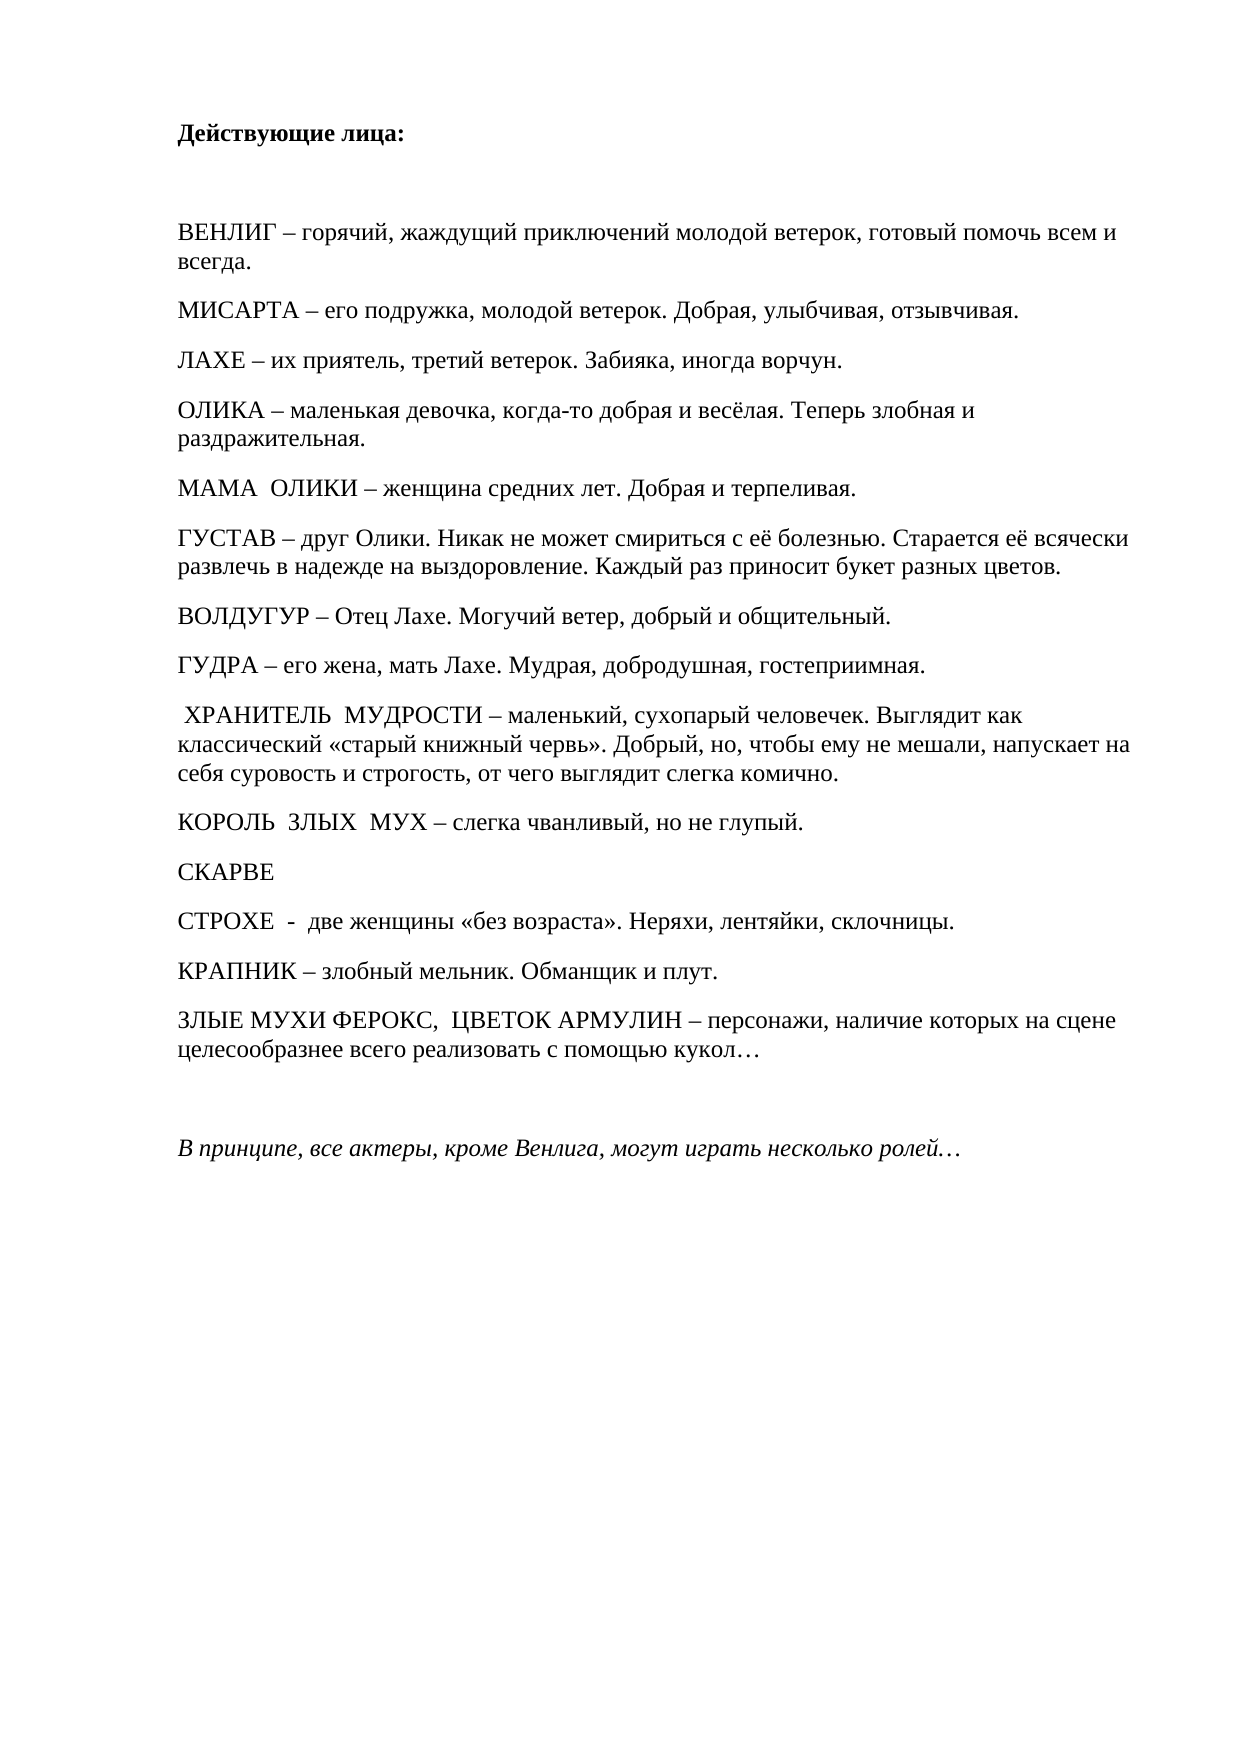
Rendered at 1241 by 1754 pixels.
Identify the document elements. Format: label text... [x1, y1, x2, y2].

text КОРОЛЬ ЗЛЫХ МУХ – слегка чванливый, но не глупый. [177, 807, 1152, 836]
text ЗЛЫЕ МУХИ ФЕРОКС, ЦВЕТОК АРМУЛИН – персонажи, наличие которых на сцене целесообразнее всего реализовать с помощью кукол… [177, 1006, 1152, 1063]
text СТРОХЕ - две женщины «без возраста». Неряхи, лентяйки, склочницы. [177, 906, 1152, 935]
text ОЛИКА – маленькая девочка, когда-то добрая и весёлая. Теперь злобная и раздражительная. [177, 395, 1152, 452]
text В принципе, все актеры, кроме Венлига, могут играть несколько ролей… [177, 1133, 1152, 1162]
text ВОЛДУГУР – Отец Лахе. Могучий ветер, добрый и общительный. [177, 601, 1152, 630]
text Действующие лица: [177, 118, 1152, 147]
text ЛАХЕ – их приятель, третий ветерок. Забияка, иногда ворчун. [177, 345, 1152, 374]
text ВЕНЛИГ – горячий, жаждущий приключений молодой ветерок, готовый помочь всем и всегда. [177, 217, 1152, 275]
text МИСАРТА – его подружка, молодой ветерок. Добрая, улыбчивая, отзывчивая. [177, 296, 1152, 324]
text КРАПНИК – злобный мельник. Обманщик и плут. [177, 956, 1152, 985]
text СКАРВЕ [177, 857, 1152, 886]
text ГУСТАВ – друг Олики. Никак не может смириться с её болезнью. Старается её всячески развлечь в надежде на выздоровление. Каждый раз приносит букет разных цветов. [177, 523, 1152, 580]
text ГУДРА – его жена, мать Лахе. Мудрая, добродушная, гостеприимная. [177, 651, 1152, 679]
text МАМА ОЛИКИ – женщина средних лет. Добрая и терпеливая. [177, 473, 1152, 502]
text ХРАНИТЕЛЬ МУДРОСТИ – маленький, сухопарый человечек. Выглядит как классический «старый книжный червь». Добрый, но, чтобы ему не мешали, напускает на себя суровость и строгость, от чего выглядит слегка комично. [177, 700, 1152, 786]
